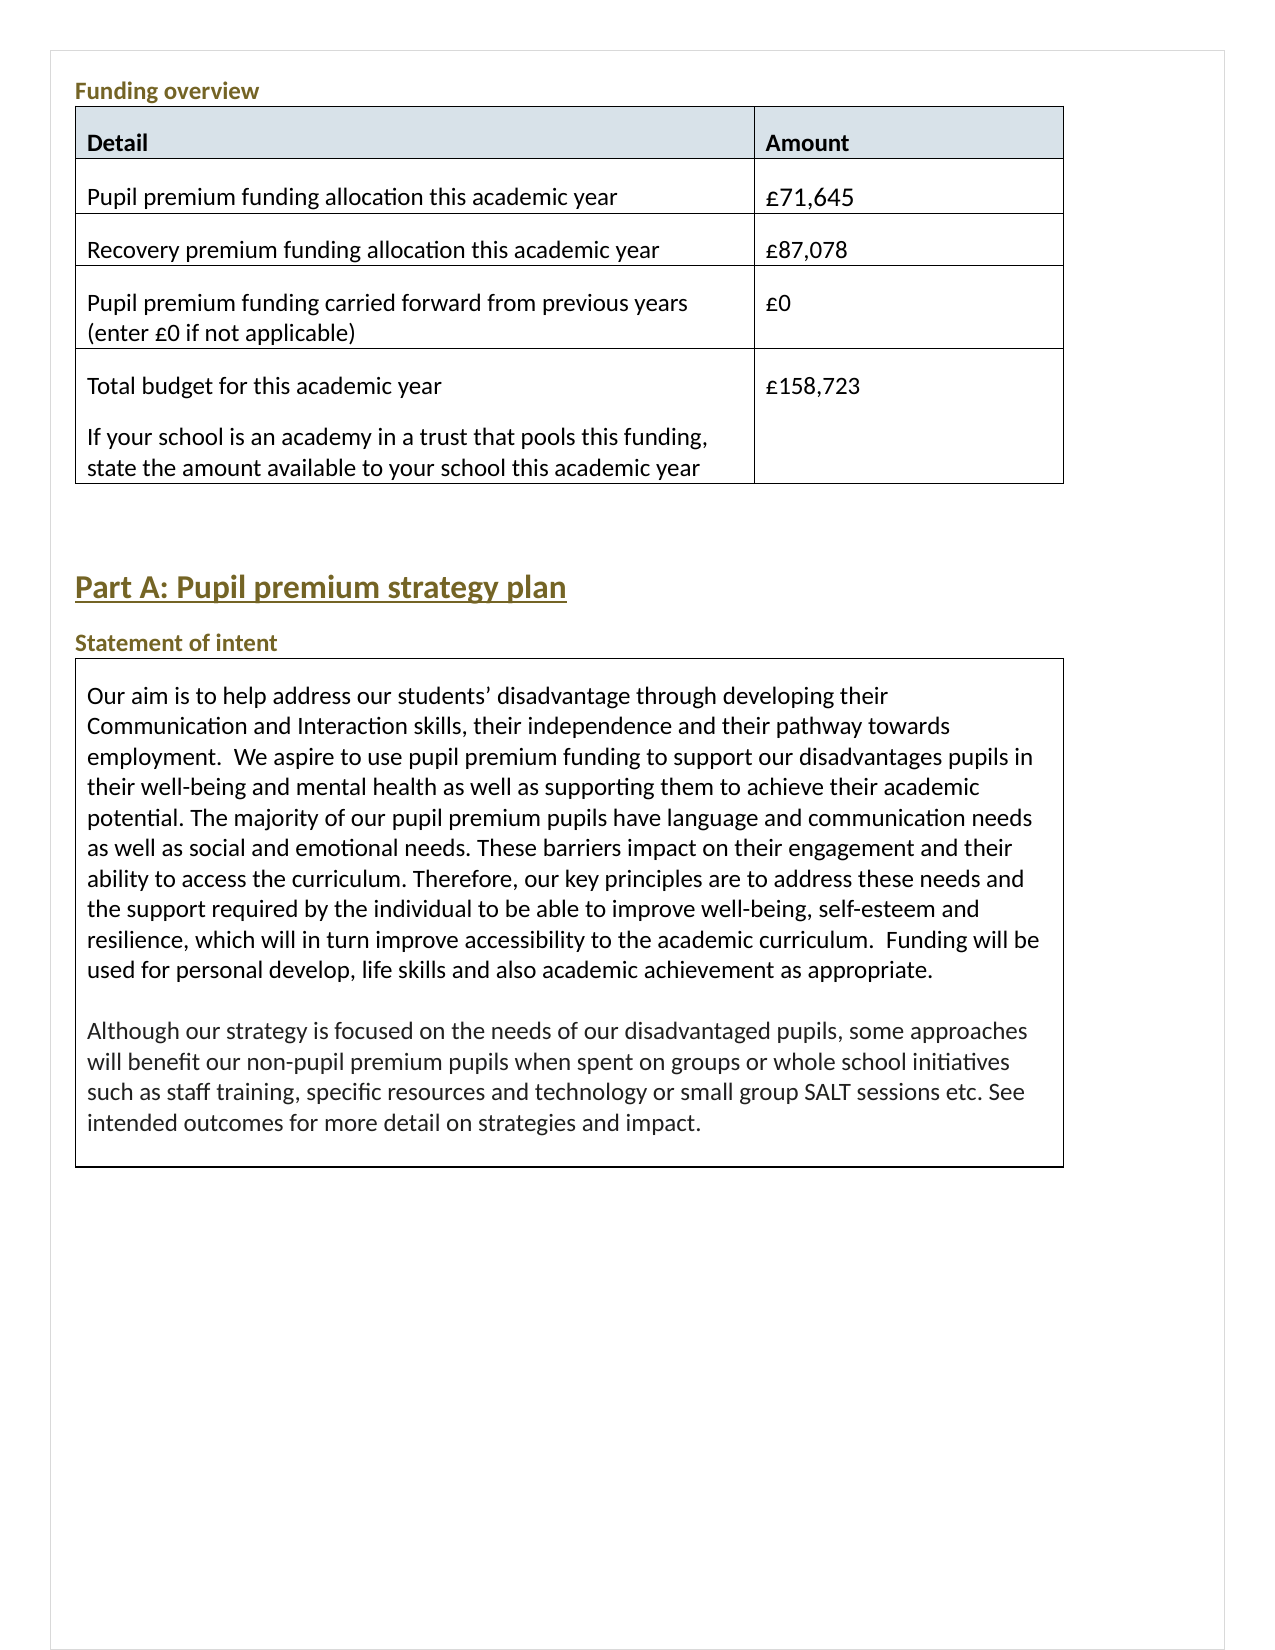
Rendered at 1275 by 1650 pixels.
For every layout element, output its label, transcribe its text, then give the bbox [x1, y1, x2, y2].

table_header Our aim is to help address our students’ disadvantage through developing their Communication and Interaction skills, their independence and their pathway towards employment. We aspire to use pupil premium funding to support our disadvantages pupils in their well-being and mental health as well as supporting them to achieve their academic potential. The majority of our pupil premium pupils have language and communication needs as well as social and emotional needs. These barriers impact on their engagement and their ability to access the curriculum. Therefore, our key principles are to address these needs and the support required by the individual to be able to improve well-being, self-esteem and resilience, which will in turn improve accessibility to the academic curriculum. Funding will be used for personal develop, life skills and also academic achievement as appropriate. Although our strategy is focused on the needs of our disadvantaged pupils, some approaches will benefit our non-pupil premium pupils when spent on groups or whole school initiatives such as staff training, specific resources and technology or small group SALT sessions etc. See intended outcomes for more detail on strategies and impact. [76, 659, 1063, 1166]
table_header Detail [76, 107, 754, 158]
subtitle Statement of intent [75, 627, 1200, 658]
table_cell Recovery premium funding allocation this academic year [76, 214, 754, 265]
table_cell Total budget for this academic year If your school is an academy in a trust that pools this funding, state the amount available to your school this academic year [76, 349, 754, 482]
table_cell £158,723 [755, 349, 1063, 482]
table_cell £87,078 [755, 214, 1063, 265]
table_cell £0 [755, 266, 1063, 348]
subtitle Funding overview [75, 75, 1200, 106]
table_cell £71,645 [755, 159, 1063, 213]
table_cell Pupil premium funding carried forward from previous years (enter £0 if not applicable) [76, 266, 754, 348]
subtitle Part A: Pupil premium strategy plan [75, 566, 1200, 607]
table_header Amount [755, 107, 1063, 158]
table_cell Pupil premium funding allocation this academic year [76, 159, 754, 213]
